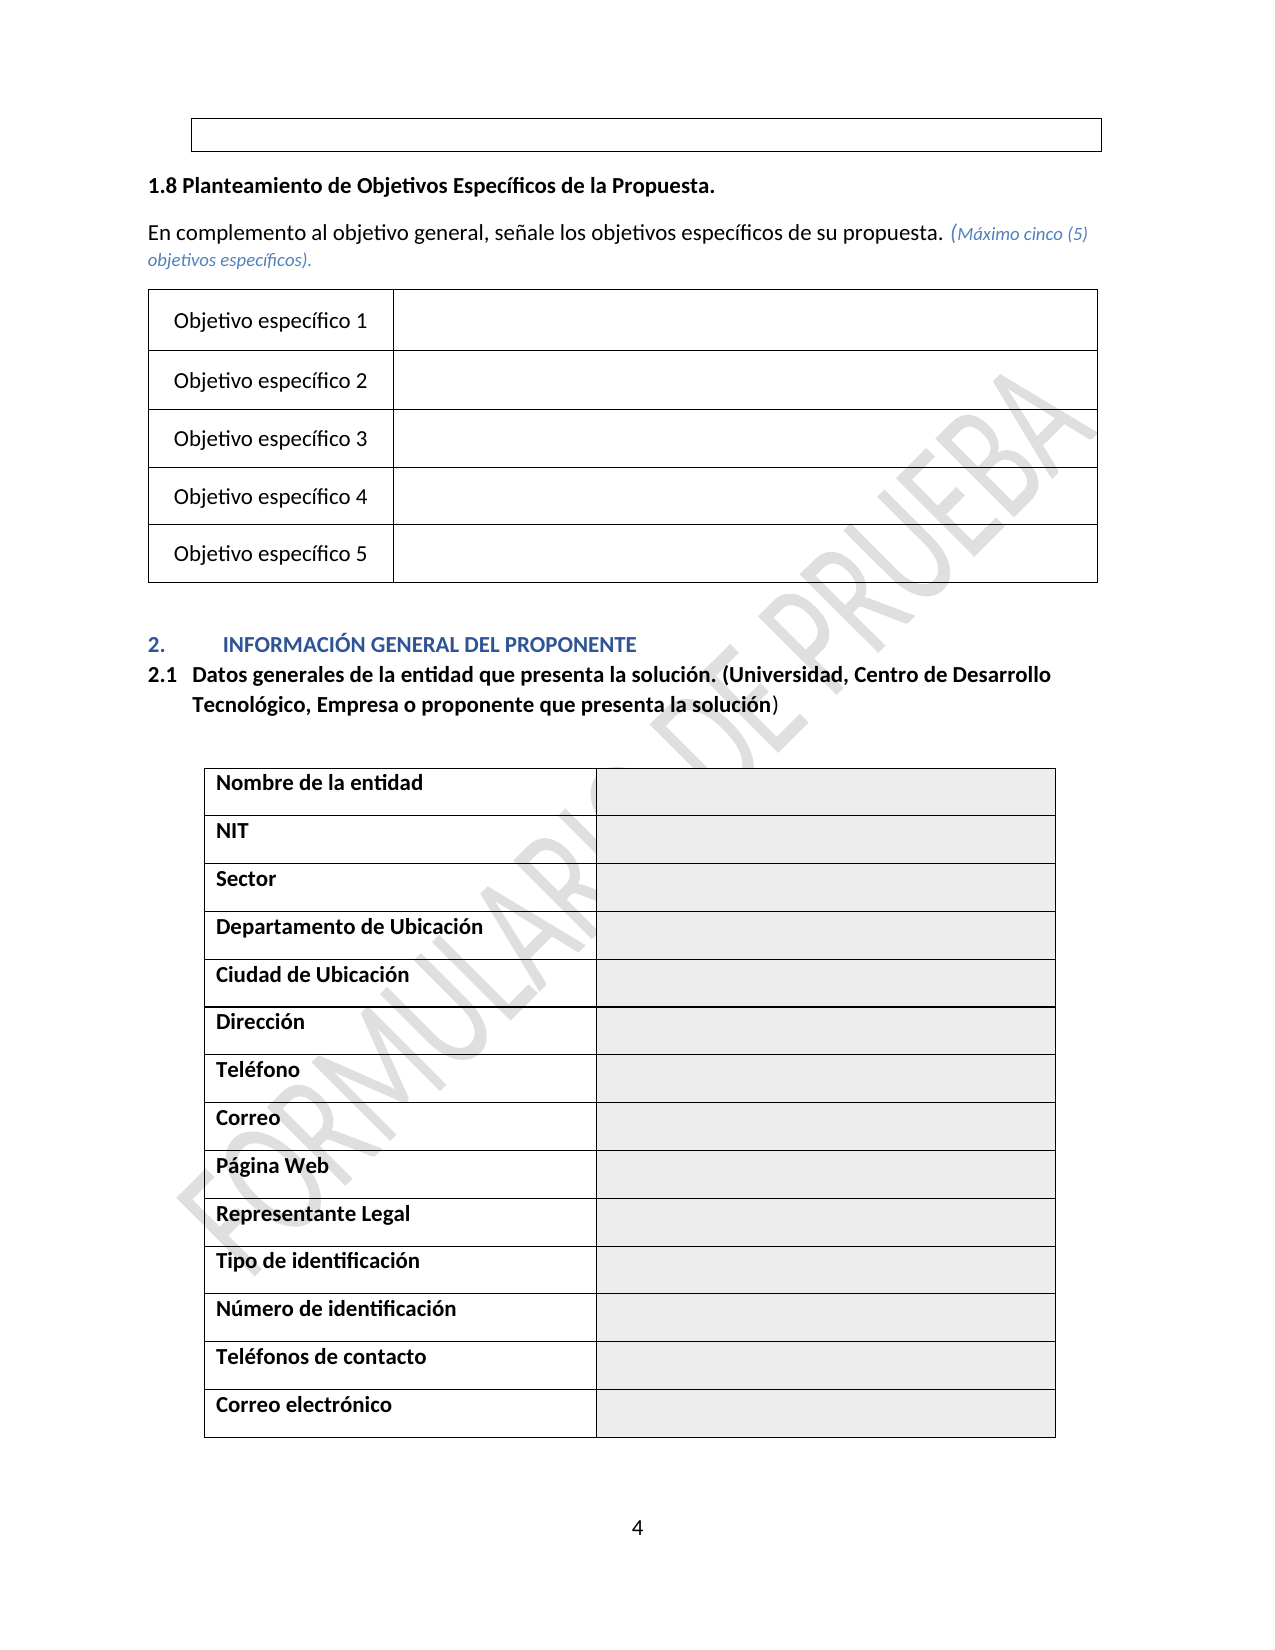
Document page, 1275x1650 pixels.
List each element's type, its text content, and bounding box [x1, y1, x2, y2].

table_cell [597, 1008, 1055, 1054]
table_header Nombre de la entidad [205, 769, 596, 815]
table_cell [597, 960, 1055, 1006]
table_cell Representante Legal [205, 1199, 596, 1246]
table_cell Dirección [205, 1008, 596, 1054]
table_cell [597, 816, 1055, 863]
list Datos generales de la entidad que presenta la solución. (Universidad, Centro de Desarrollo Tecnológico, Empresa o proponente que presenta la solución) [148, 660, 1127, 718]
table_cell Objetivo específico 2 [149, 351, 393, 409]
text En complemento al objetivo general, señale los objetivos específicos de su propuesta. (Máximo cinco (5) objetivos específicos). [148, 218, 1127, 271]
table_cell Ciudad de Ubicación [205, 960, 596, 1006]
table_cell [597, 912, 1055, 959]
table_cell [597, 1294, 1055, 1341]
table_cell Objetivo específico 5 [149, 525, 393, 582]
table_cell [597, 1055, 1055, 1102]
table_cell Número de identificación [205, 1294, 596, 1341]
table_cell [394, 351, 1097, 409]
table_header Objetivo específico 1 [149, 290, 393, 350]
text 1.8 Planteamiento de Objetivos Específicos de la Propuesta. [148, 171, 1127, 199]
table_cell Teléfono [205, 1055, 596, 1102]
table_cell [597, 864, 1055, 911]
table_header [597, 769, 1055, 815]
table_cell Objetivo específico 4 [149, 468, 393, 523]
table_cell [597, 1390, 1055, 1437]
table_cell Sector [205, 864, 596, 911]
table_cell [597, 1103, 1055, 1150]
table_cell [597, 1199, 1055, 1246]
table_cell [394, 410, 1097, 467]
table_cell [597, 1151, 1055, 1198]
table_cell Objetivo específico 3 [149, 410, 393, 467]
table_cell Tipo de identificación [205, 1247, 596, 1293]
table_cell Correo electrónico [205, 1390, 596, 1437]
table_cell Página Web [205, 1151, 596, 1198]
table_cell NIT [205, 816, 596, 863]
list INFORMACIÓN GENERAL DEL PROPONENTE [148, 630, 1127, 658]
table_cell [394, 468, 1097, 523]
table_cell [597, 1342, 1055, 1389]
table_cell Correo [205, 1103, 596, 1150]
table_header [394, 290, 1097, 350]
table_cell Teléfonos de contacto [205, 1342, 596, 1389]
table_cell [597, 1247, 1055, 1293]
table_cell [394, 525, 1097, 582]
table_cell Departamento de Ubicación [205, 912, 596, 959]
